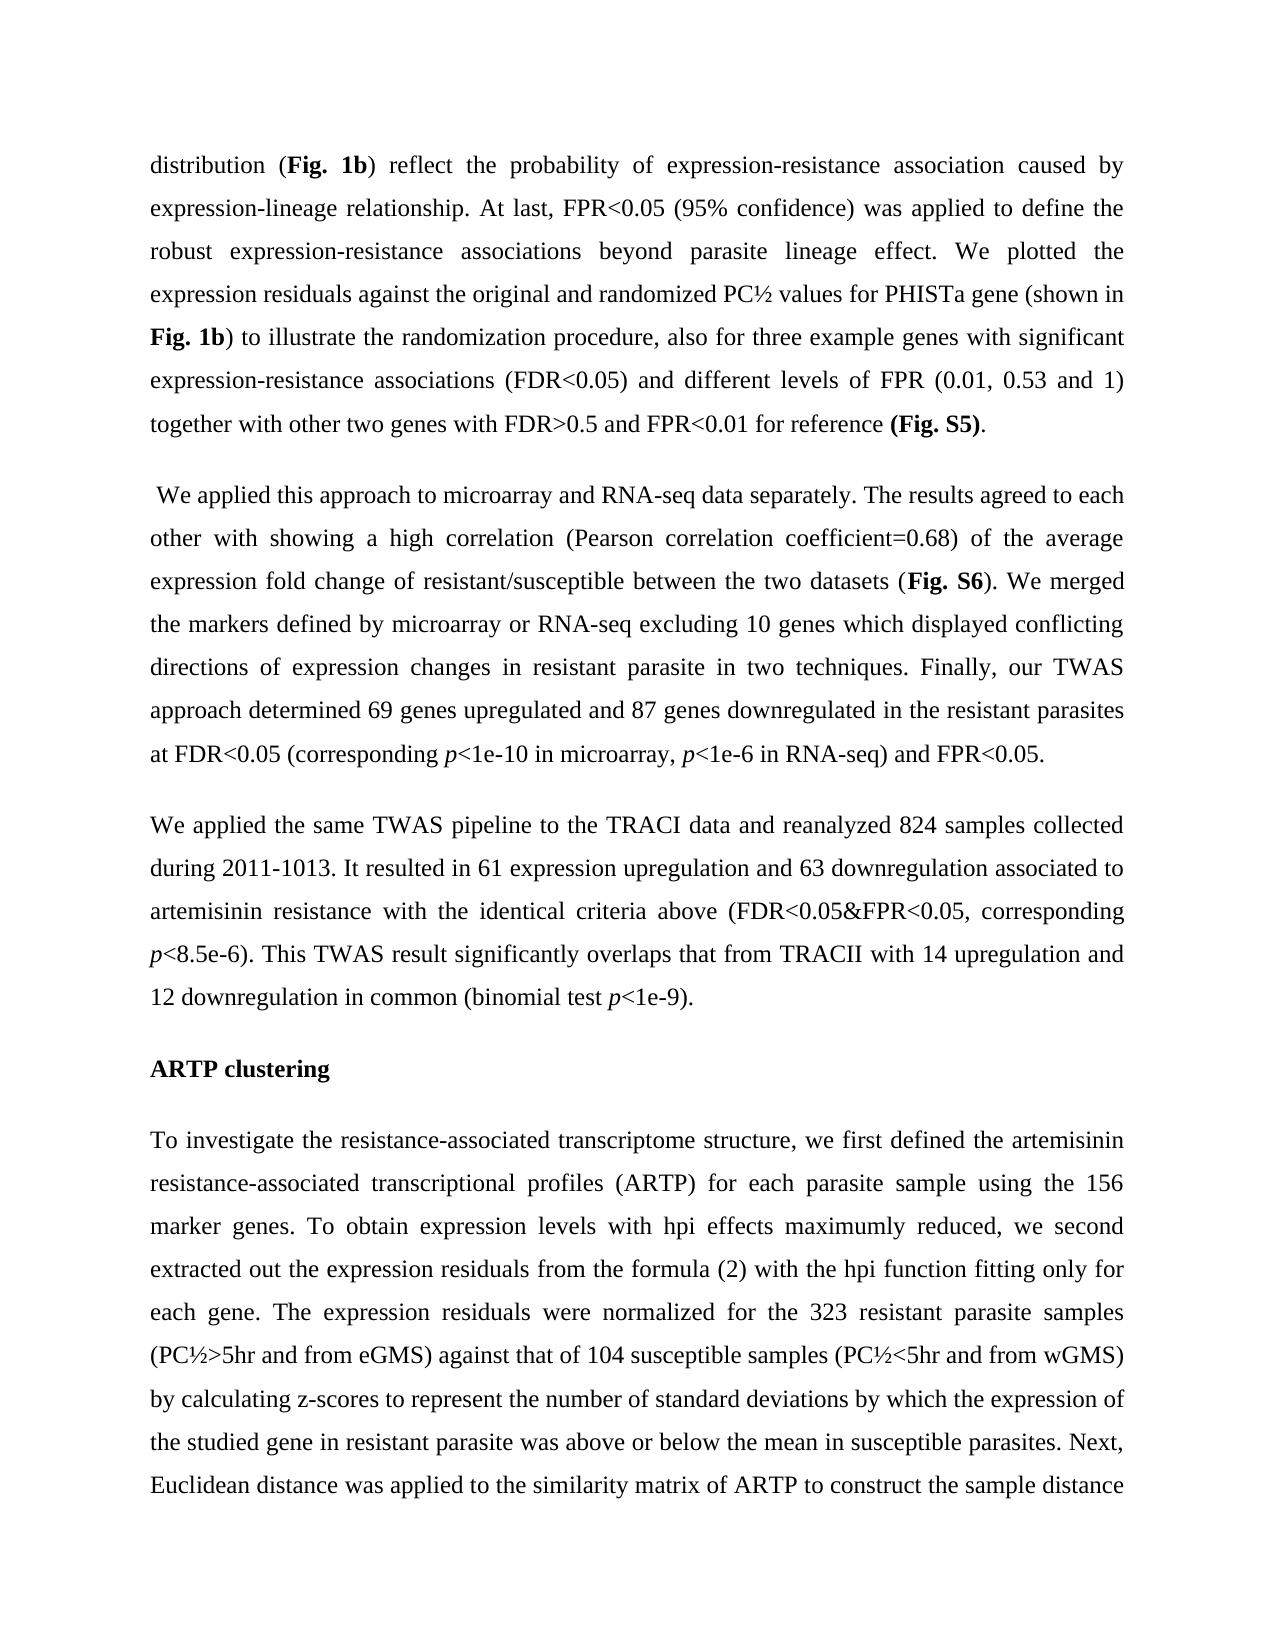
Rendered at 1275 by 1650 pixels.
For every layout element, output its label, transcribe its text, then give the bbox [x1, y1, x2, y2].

text We applied this approach to microarray and RNA-seq data separately. The results agreed to each other with showing a high correlation (Pearson correlation coefficient=0.68) of the average expression fold change of resistant/susceptible between the two datasets (Fig. S6). We merged the markers defined by microarray or RNA-seq excluding 10 genes which displayed conflicting directions of expression changes in resistant parasite in two techniques. Finally, our TWAS approach determined 69 genes upregulated and 87 genes downregulated in the resistant parasites at FDR<0.05 (corresponding p<1e-10 in microarray, p<1e-6 in RNA-seq) and FPR<0.05. [150, 480, 1125, 767]
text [150, 1125, 1125, 1499]
text We applied the same TWAS pipeline to the TRACI data and reanalyzed 824 samples collected during 2011-1013. It resulted in 61 expression upregulation and 63 downregulation associated to artemisinin resistance with the identical criteria above (FDR<0.05&FPR<0.05, corresponding p<8.5e-6). This TWAS result significantly overlaps that from TRACII with 14 upregulation and 12 downregulation in common (binomial test p<1e-9). [150, 810, 1125, 1011]
text ARTP clustering [150, 1054, 1125, 1082]
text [150, 150, 1125, 437]
